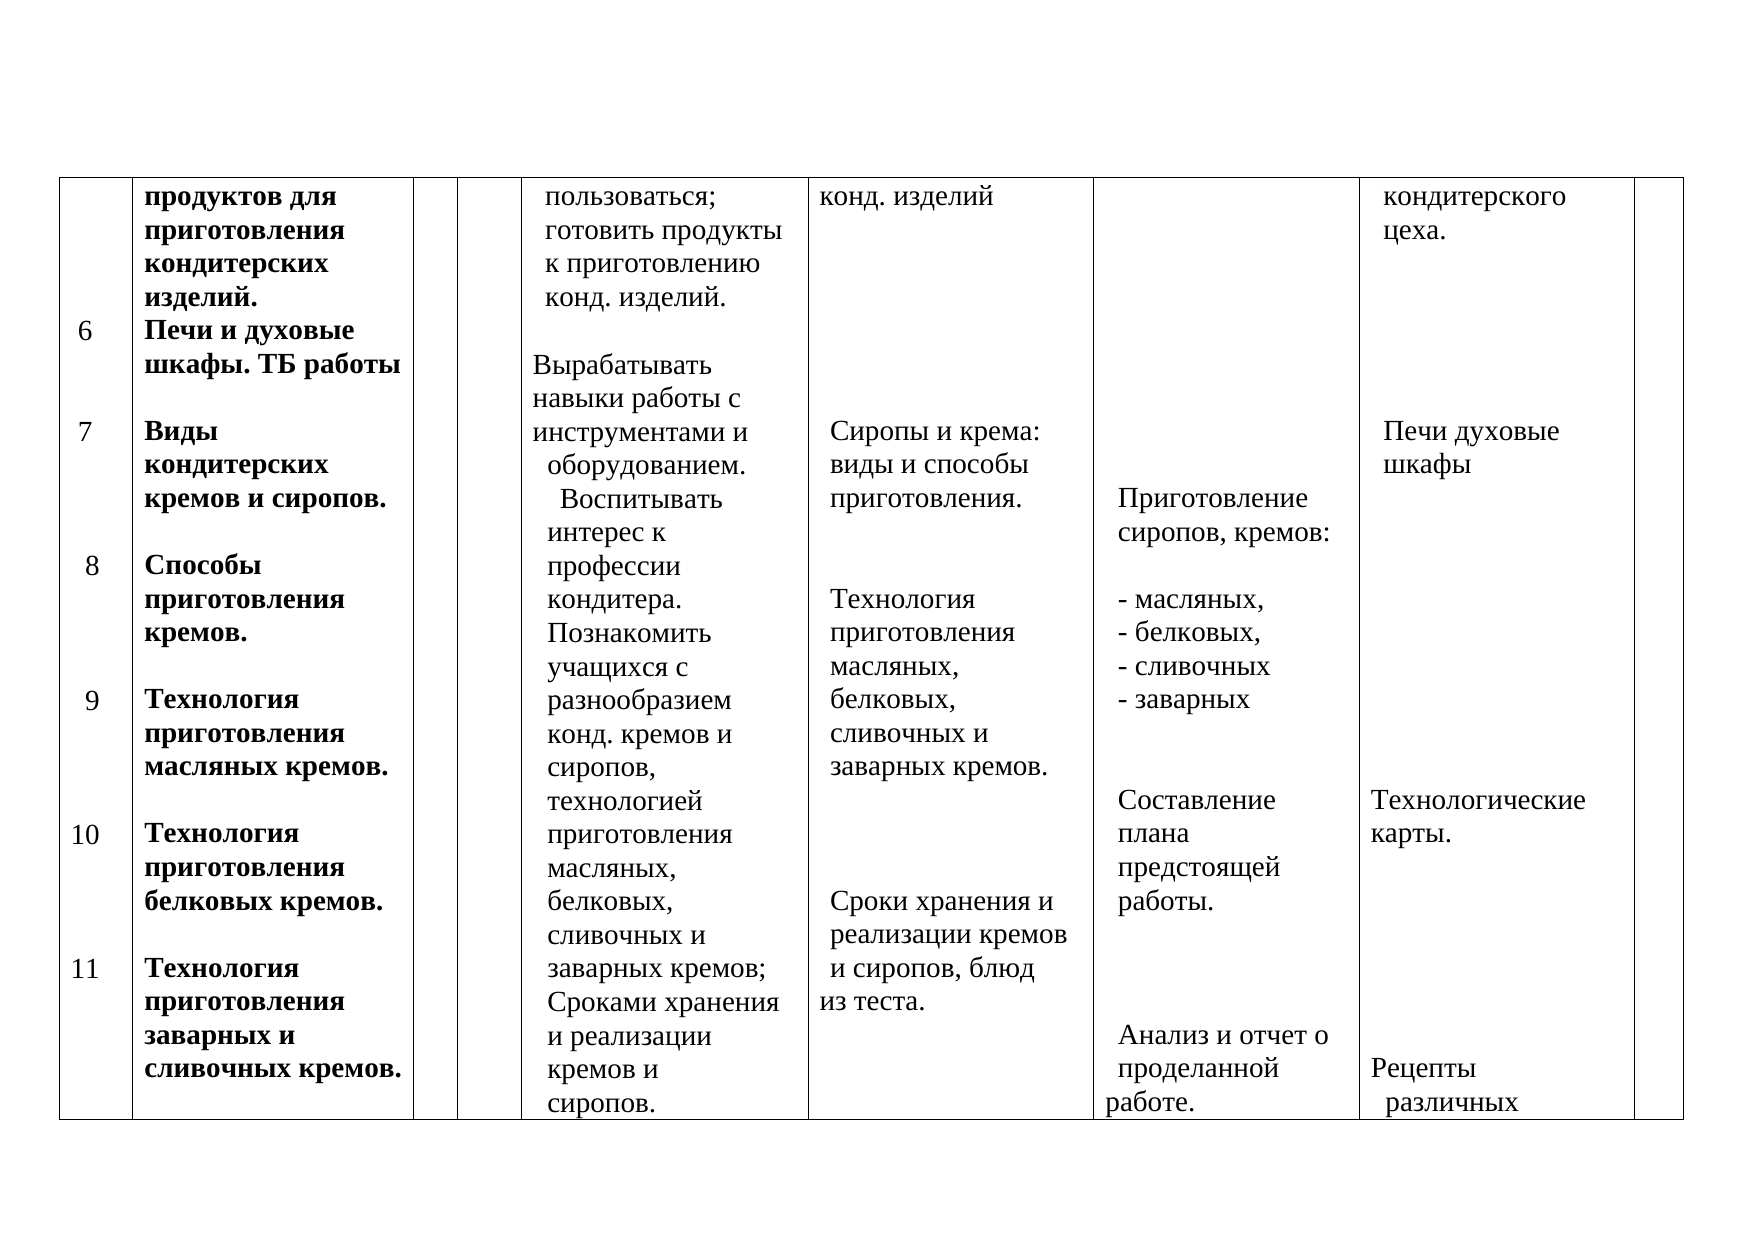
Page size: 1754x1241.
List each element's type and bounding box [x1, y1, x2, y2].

table_header [414, 178, 457, 1119]
table_header [133, 178, 413, 1119]
table_header [809, 178, 1093, 1119]
table_header [60, 178, 132, 1119]
table_header [522, 178, 808, 1119]
table_header [458, 178, 521, 1119]
table_header [1635, 178, 1683, 1119]
table_header [1360, 178, 1634, 1119]
table_header [1094, 178, 1359, 1119]
